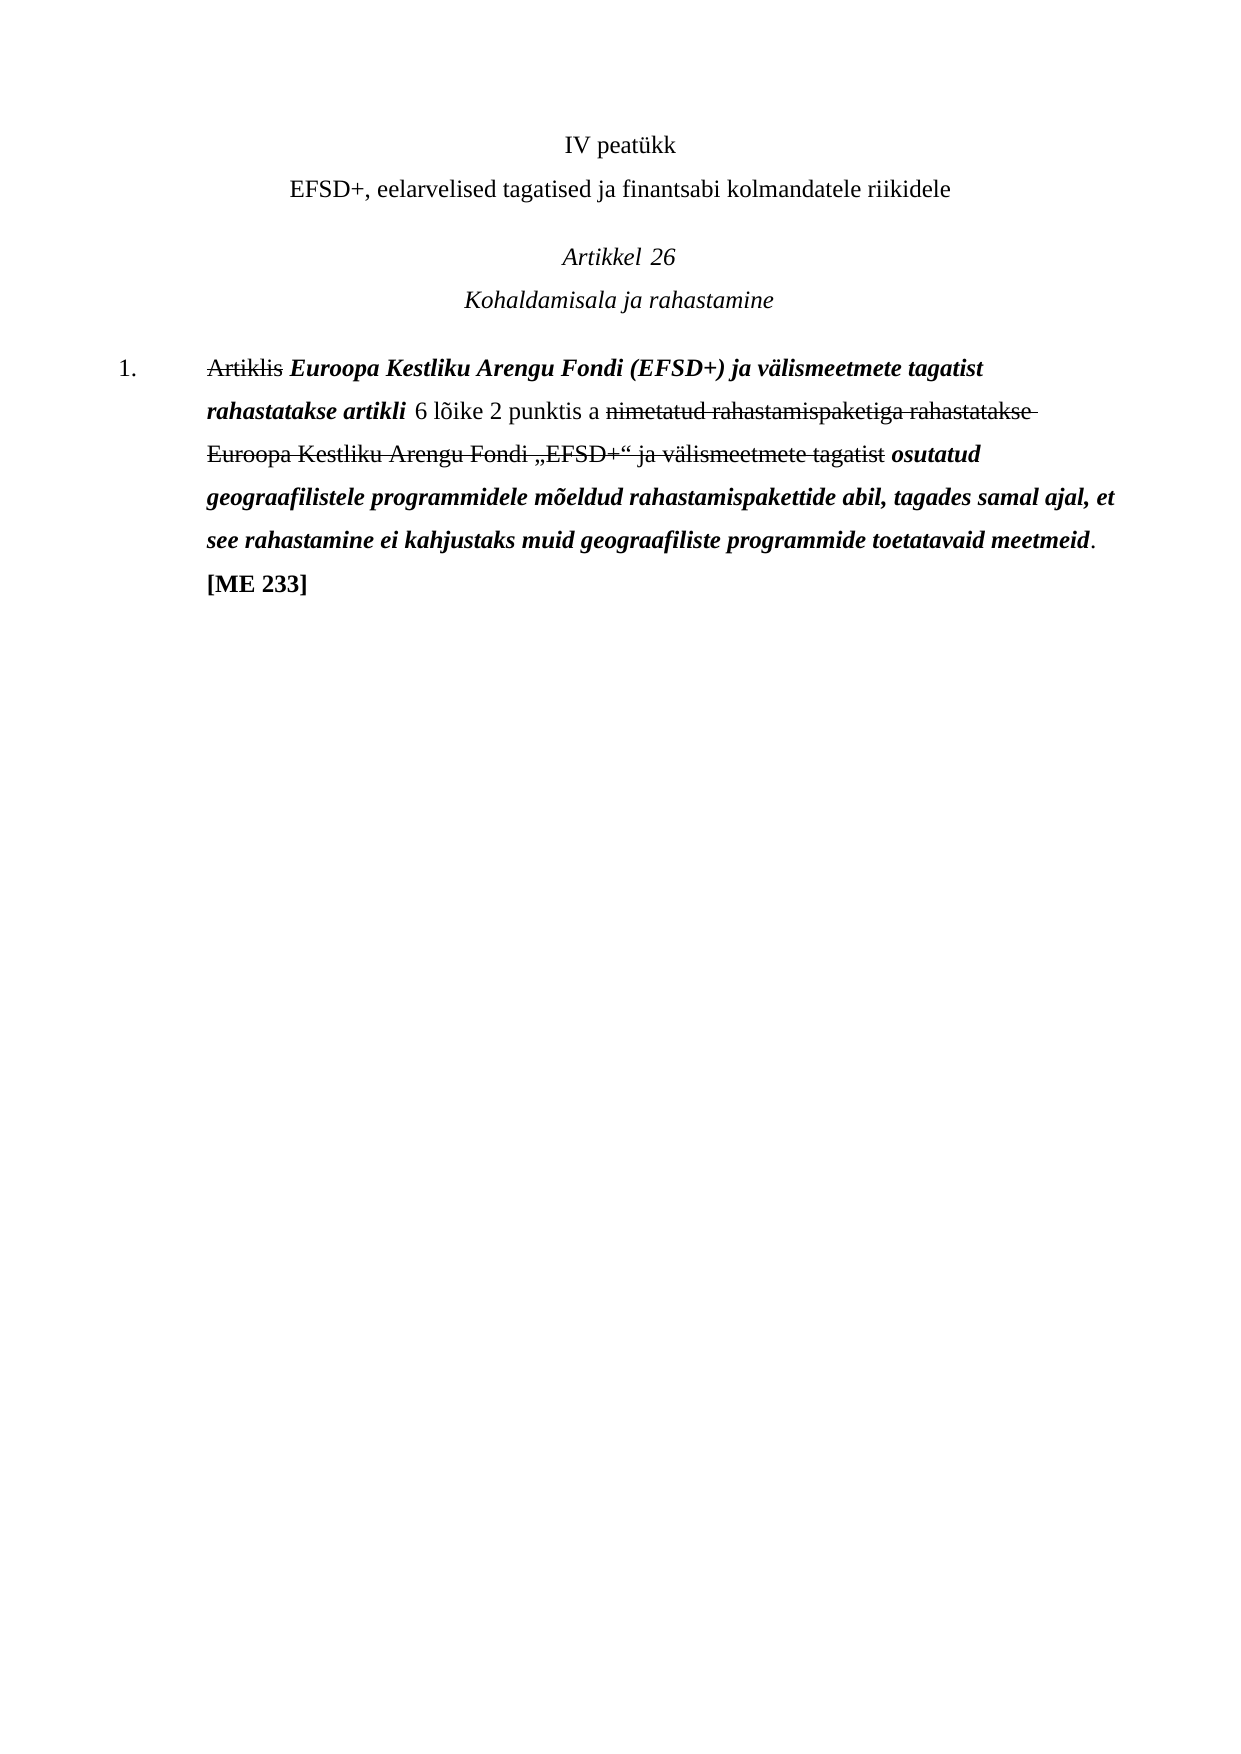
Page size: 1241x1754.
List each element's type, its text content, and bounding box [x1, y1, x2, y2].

title IV peatükk EFSD+, eelarvelised tagatised ja finantsabi kolmandatele riikidele [118, 131, 1122, 202]
text 1. Artiklis Euroopa Kestliku Arengu Fondi (EFSD+) ja välismeetmete tagatist rahastatakse artikli 6 lõike 2 punktis a nimetatud rahastamispaketiga rahastatakse Euroopa Kestliku Arengu Fondi „EFSD+“ ja välismeetmete tagatist osutatud geograafilistele programmidele mõeldud rahastamispakettide abil, tagades samal ajal, et see rahastamine ei kahjustaks muid geograafiliste programmide toetatavaid meetmeid. [ME 233] [118, 353, 1122, 597]
text Artikkel 26 Kohaldamisala ja rahastamine [118, 242, 1122, 314]
